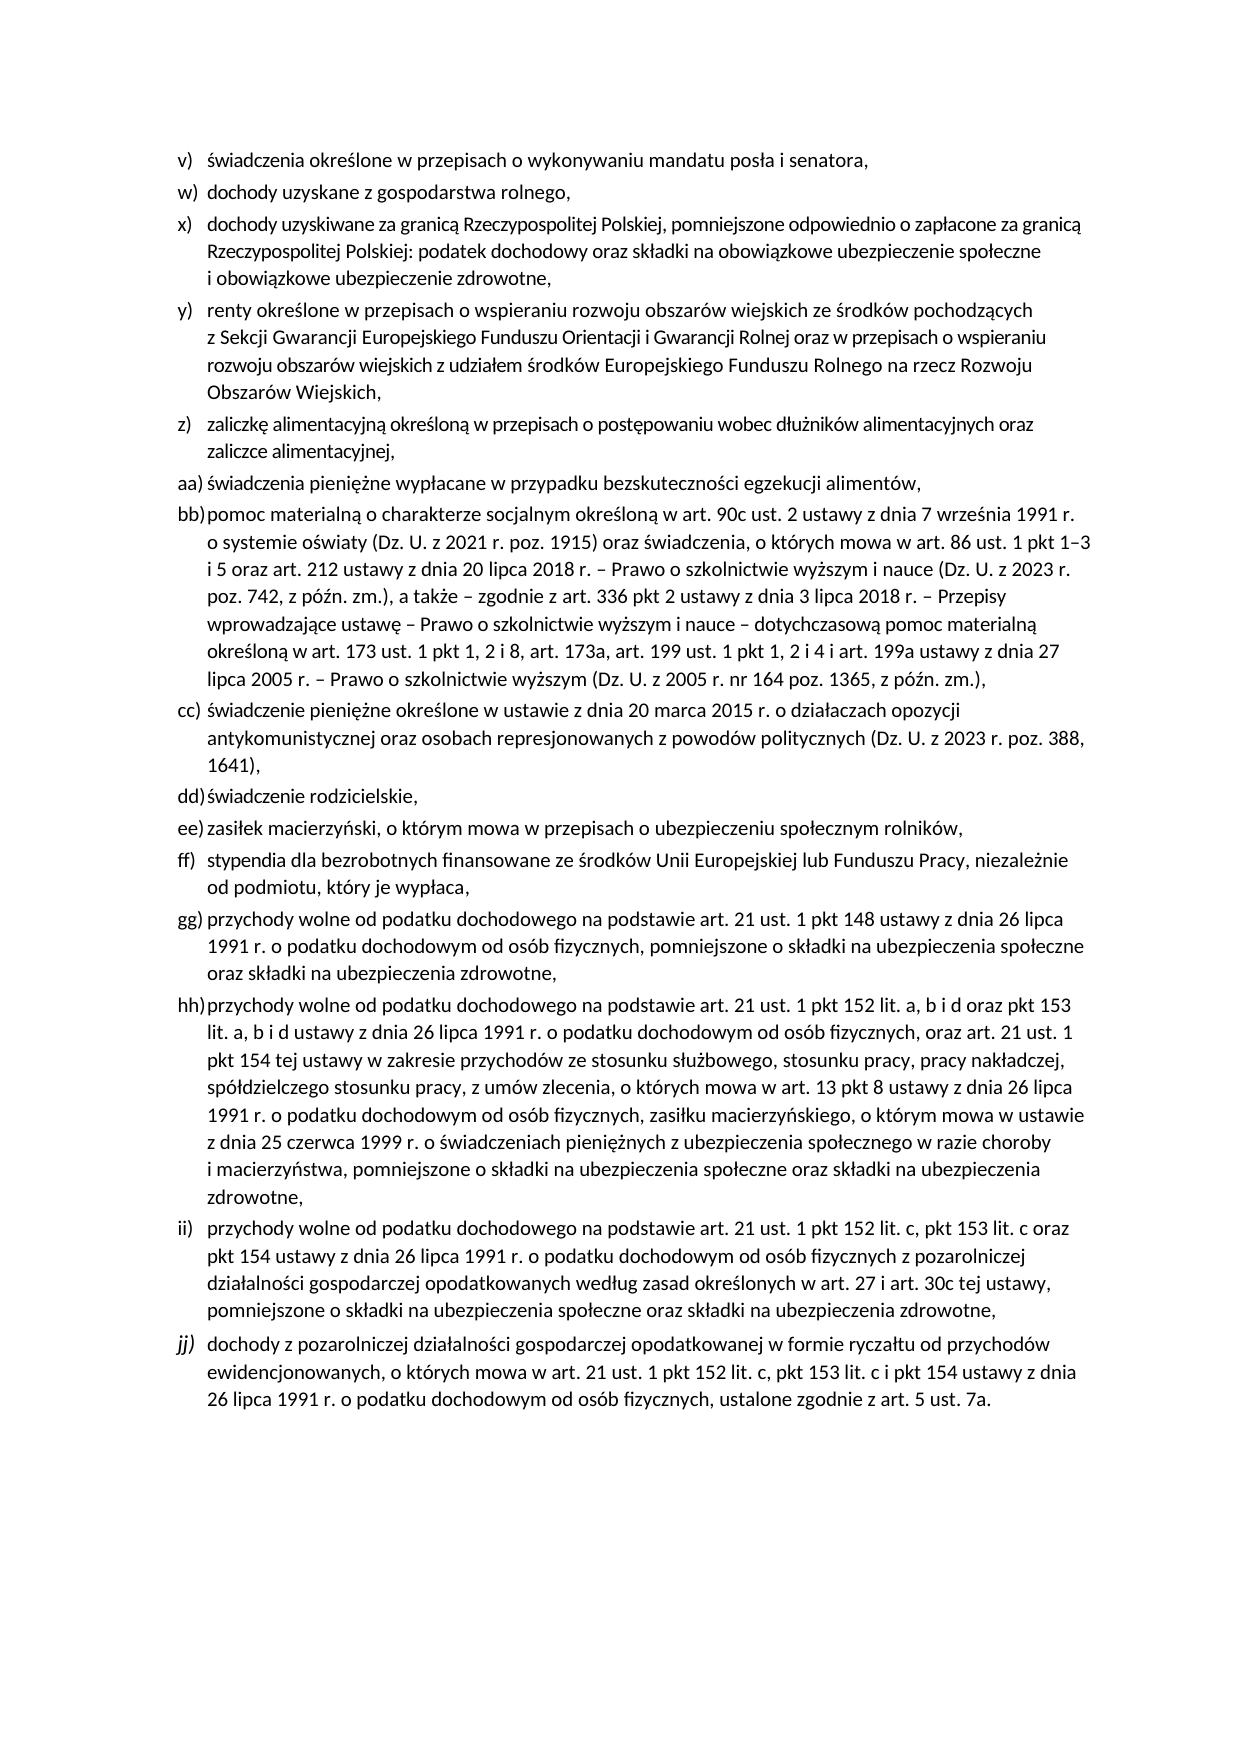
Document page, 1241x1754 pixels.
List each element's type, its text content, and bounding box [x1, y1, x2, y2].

list świadczenia pieniężne wypłacane w przypadku bezskuteczności egzekucji alimentów, [177, 470, 1092, 495]
list przychody wolne od podatku dochodowego na podstawie art. 21 ust. 1 pkt 148 ustawy z dnia 26 lipca 1991 r. o podatku dochodowym od osób fizycznych, pomniejszone o składki na ubezpieczenia społeczne oraz składki na ubezpieczenia zdrowotne, [177, 906, 1092, 986]
list zaliczkę alimentacyjną określoną w przepisach o postępowaniu wobec dłużników alimentacyjnych oraz zaliczce alimentacyjnej, [177, 411, 1092, 464]
list przychody wolne od podatku dochodowego na podstawie art. 21 ust. 1 pkt 152 lit. c, pkt 153 lit. c oraz pkt 154 ustawy z dnia 26 lipca 1991 r. o podatku dochodowym od osób fizycznych z pozarolniczej działalności gospodarczej opodatkowanych według zasad określonych w art. 27 i art. 30c tej ustawy, pomniejszone o składki na ubezpieczenia społeczne oraz składki na ubezpieczenia zdrowotne, [177, 1216, 1092, 1323]
list renty określone w przepisach o wspieraniu rozwoju obszarów wiejskich ze środków pochodzących z Sekcji Gwarancji Europejskiego Funduszu Orientacji i Gwarancji Rolnej oraz w przepisach o wspieraniu rozwoju obszarów wiejskich z udziałem środków Europejskiego Funduszu Rolnego na rzecz Rozwoju Obszarów Wiejskich, [177, 297, 1092, 405]
list świadczenie pieniężne określone w ustawie z dnia 20 marca 2015 r. o działaczach opozycji antykomunistycznej oraz osobach represjonowanych z powodów politycznych (Dz. U. z 2023 r. poz. 388, 1641), [177, 697, 1092, 778]
list dochody uzyskane z gospodarstwa rolnego, [177, 179, 1092, 205]
list zasiłek macierzyński, o którym mowa w przepisach o ubezpieczeniu społecznym rolników, [177, 815, 1092, 841]
list świadczenia określone w przepisach o wykonywaniu mandatu posła i senatora, [177, 148, 1092, 173]
list dochody uzyskiwane za granicą Rzeczypospolitej Polskiej, pomniejszone odpowiednio o zapłacone za granicą Rzeczypospolitej Polskiej: podatek dochodowy oraz składki na obowiązkowe ubezpieczenie społeczne i obowiązkowe ubezpieczenie zdrowotne, [177, 211, 1092, 291]
list pomoc materialną o charakterze socjalnym określoną w art. 90c ust. 2 ustawy z dnia 7 września 1991 r. o systemie oświaty (Dz. U. z 2021 r. poz. 1915) oraz świadczenia, o których mowa w art. 86 ust. 1 pkt 1–3 i 5 oraz art. 212 ustawy z dnia 20 lipca 2018 r. – Prawo o szkolnictwie wyższym i nauce (Dz. U. z 2023 r. poz. 742, z późn. zm.), a także – zgodnie z art. 336 pkt 2 ustawy z dnia 3 lipca 2018 r. – Przepisy wprowadzające ustawę – Prawo o szkolnictwie wyższym i nauce – dotychczasową pomoc materialną określoną w art. 173 ust. 1 pkt 1, 2 i 8, art. 173a, art. 199 ust. 1 pkt 1, 2 i 4 i art. 199a ustawy z dnia 27 lipca 2005 r. – Prawo o szkolnictwie wyższym (Dz. U. z 2005 r. nr 164 poz. 1365, z późn. zm.), [177, 501, 1092, 691]
list dochody z pozarolniczej działalności gospodarczej opodatkowanej w formie ryczałtu od przychodów ewidencjonowanych, o których mowa w art. 21 ust. 1 pkt 152 lit. c, pkt 153 lit. c i pkt 154 ustawy z dnia 26 lipca 1991 r. o podatku dochodowym od osób fizycznych, ustalone zgodnie z art. 5 ust. 7a. [177, 1329, 1092, 1412]
list przychody wolne od podatku dochodowego na podstawie art. 21 ust. 1 pkt 152 lit. a, b i d oraz pkt 153 lit. a, b i d ustawy z dnia 26 lipca 1991 r. o podatku dochodowym od osób fizycznych, oraz art. 21 ust. 1 pkt 154 tej ustawy w zakresie przychodów ze stosunku służbowego, stosunku pracy, pracy nakładczej, spółdzielczego stosunku pracy, z umów zlecenia, o których mowa w art. 13 pkt 8 ustawy z dnia 26 lipca 1991 r. o podatku dochodowym od osób fizycznych, zasiłku macierzyńskiego, o którym mowa w ustawie z dnia 25 czerwca 1999 r. o świadczeniach pieniężnych z ubezpieczenia społecznego w razie choroby i macierzyństwa, pomniejszone o składki na ubezpieczenia społeczne oraz składki na ubezpieczenia zdrowotne, [177, 992, 1092, 1209]
list świadczenie rodzicielskie, [177, 784, 1092, 809]
list stypendia dla bezrobotnych finansowane ze środków Unii Europejskiej lub Funduszu Pracy, niezależnie od podmiotu, który je wypłaca, [177, 847, 1092, 900]
